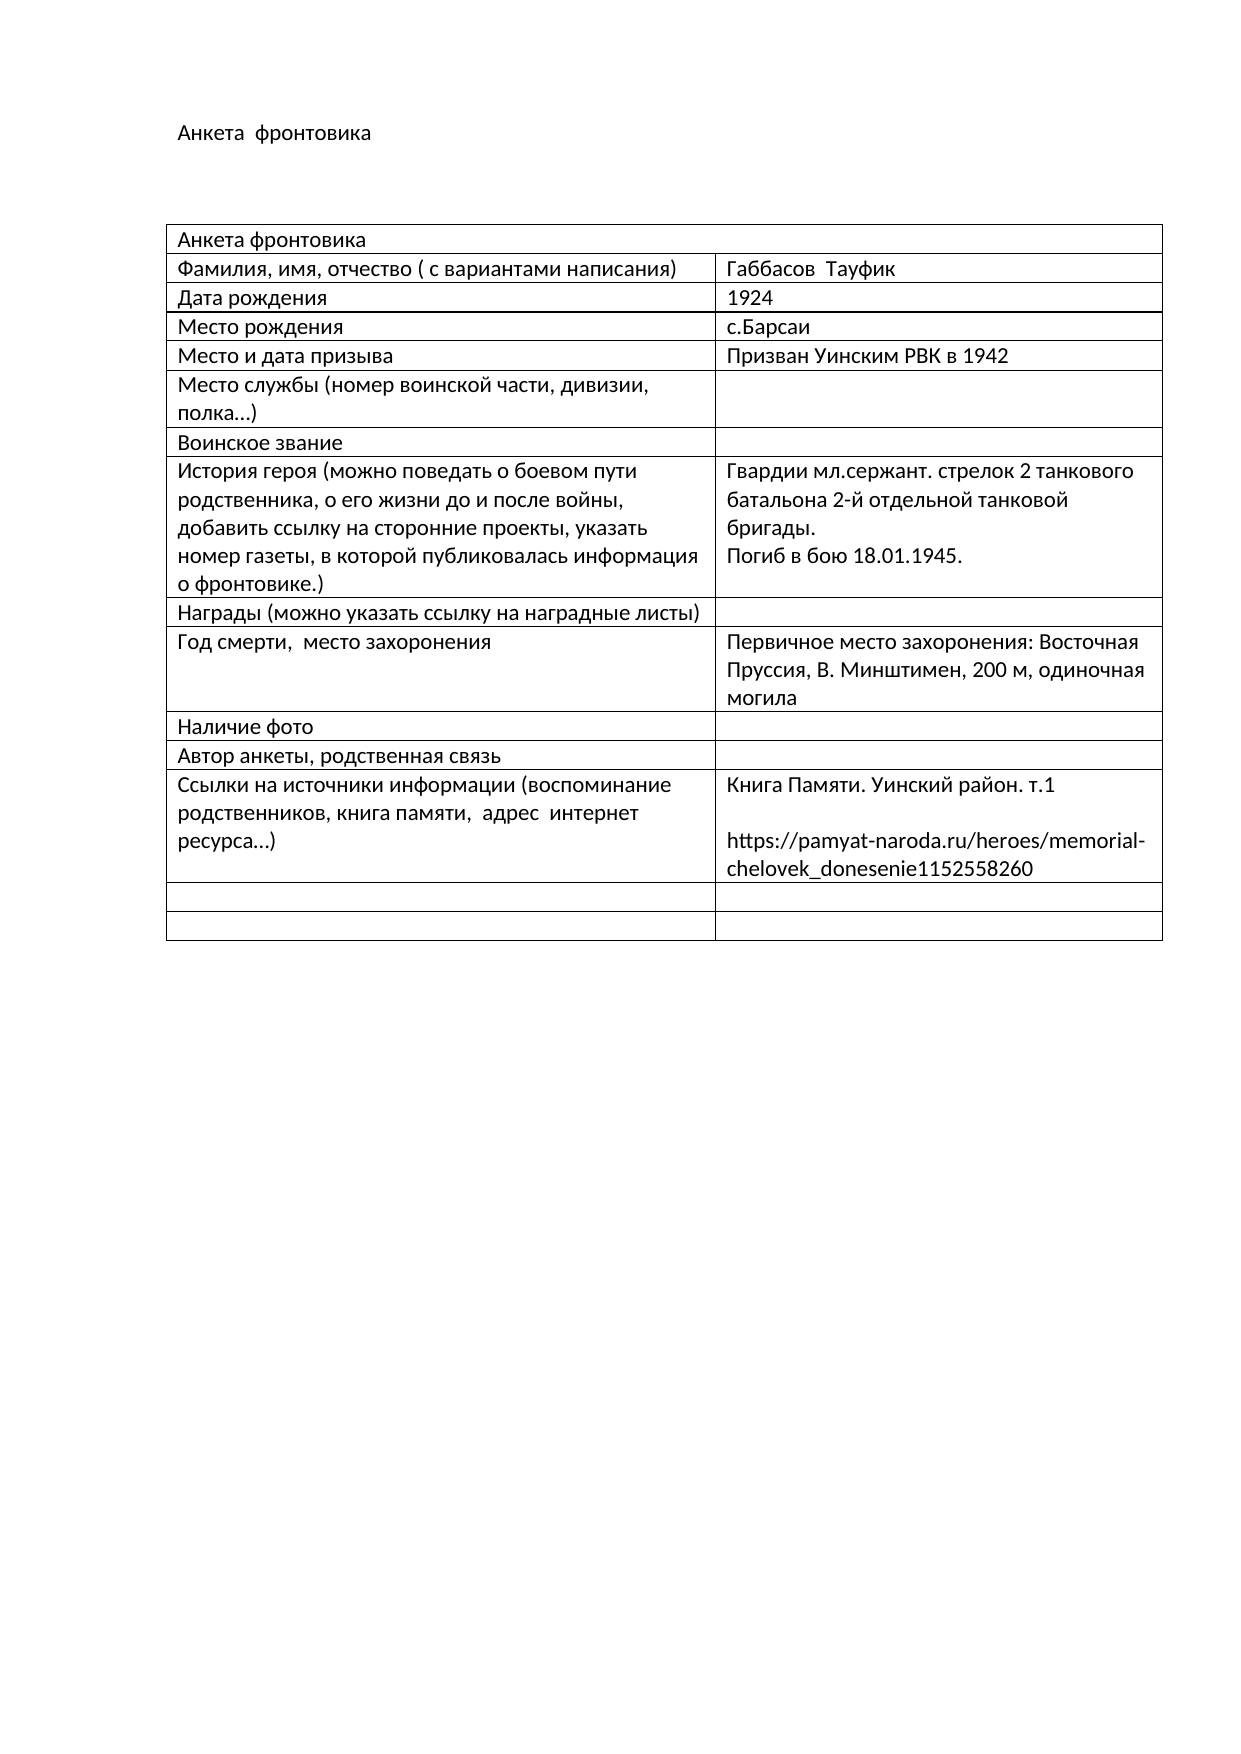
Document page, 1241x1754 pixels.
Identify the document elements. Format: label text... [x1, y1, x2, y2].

table_cell [167, 912, 715, 940]
table_cell [167, 883, 715, 911]
table_cell [716, 912, 1162, 940]
table_cell [716, 883, 1162, 911]
table_cell Гвардии мл.сержант. стрелок 2 танкового батальона 2-й отдельной танковой бригады. Погиб в бою 18.01.1945. [716, 457, 1162, 597]
text Анкета фронтовика [177, 118, 1152, 146]
table_cell [716, 371, 1162, 427]
table_cell Книга Памяти. Уинский район. т.1 https://pamyat-naroda.ru/heroes/memorial-chelovek_donesenie1152558260 [716, 770, 1162, 882]
table_cell Год смерти, место захоронения [167, 627, 715, 711]
table_cell Габбасов Тауфик [716, 254, 1162, 282]
table_cell Воинское звание [167, 428, 715, 456]
table_cell [716, 741, 1162, 769]
table_cell Место рождения [167, 313, 715, 340]
table_cell Место и дата призыва [167, 341, 715, 369]
table_header Анкета фронтовика [167, 225, 1162, 253]
table_cell 1924 [716, 283, 1162, 311]
table_cell [716, 598, 1162, 626]
table_cell Автор анкеты, родственная связь [167, 741, 715, 769]
table_cell История героя (можно поведать о боевом пути родственника, о его жизни до и после войны, добавить ссылку на сторонние проекты, указать номер газеты, в которой публиковалась информация о фронтовике.) [167, 457, 715, 597]
table_cell Первичное место захоронения: Восточная Пруссия, В. Минштимен, 200 м, одиночная могила [716, 627, 1162, 711]
table_cell с.Барсаи [716, 313, 1162, 340]
table_cell [716, 712, 1162, 740]
table_cell Наличие фото [167, 712, 715, 740]
table_cell [716, 428, 1162, 456]
table_cell Место службы (номер воинской части, дивизии, полка…) [167, 371, 715, 427]
table_cell Призван Уинским РВК в 1942 [716, 341, 1162, 369]
table_cell Ссылки на источники информации (воспоминание родственников, книга памяти, адрес интернет ресурса…) [167, 770, 715, 882]
table_cell Дата рождения [167, 283, 715, 311]
table_cell Награды (можно указать ссылку на наградные листы) [167, 598, 715, 626]
table_cell Фамилия, имя, отчество ( с вариантами написания) [167, 254, 715, 282]
